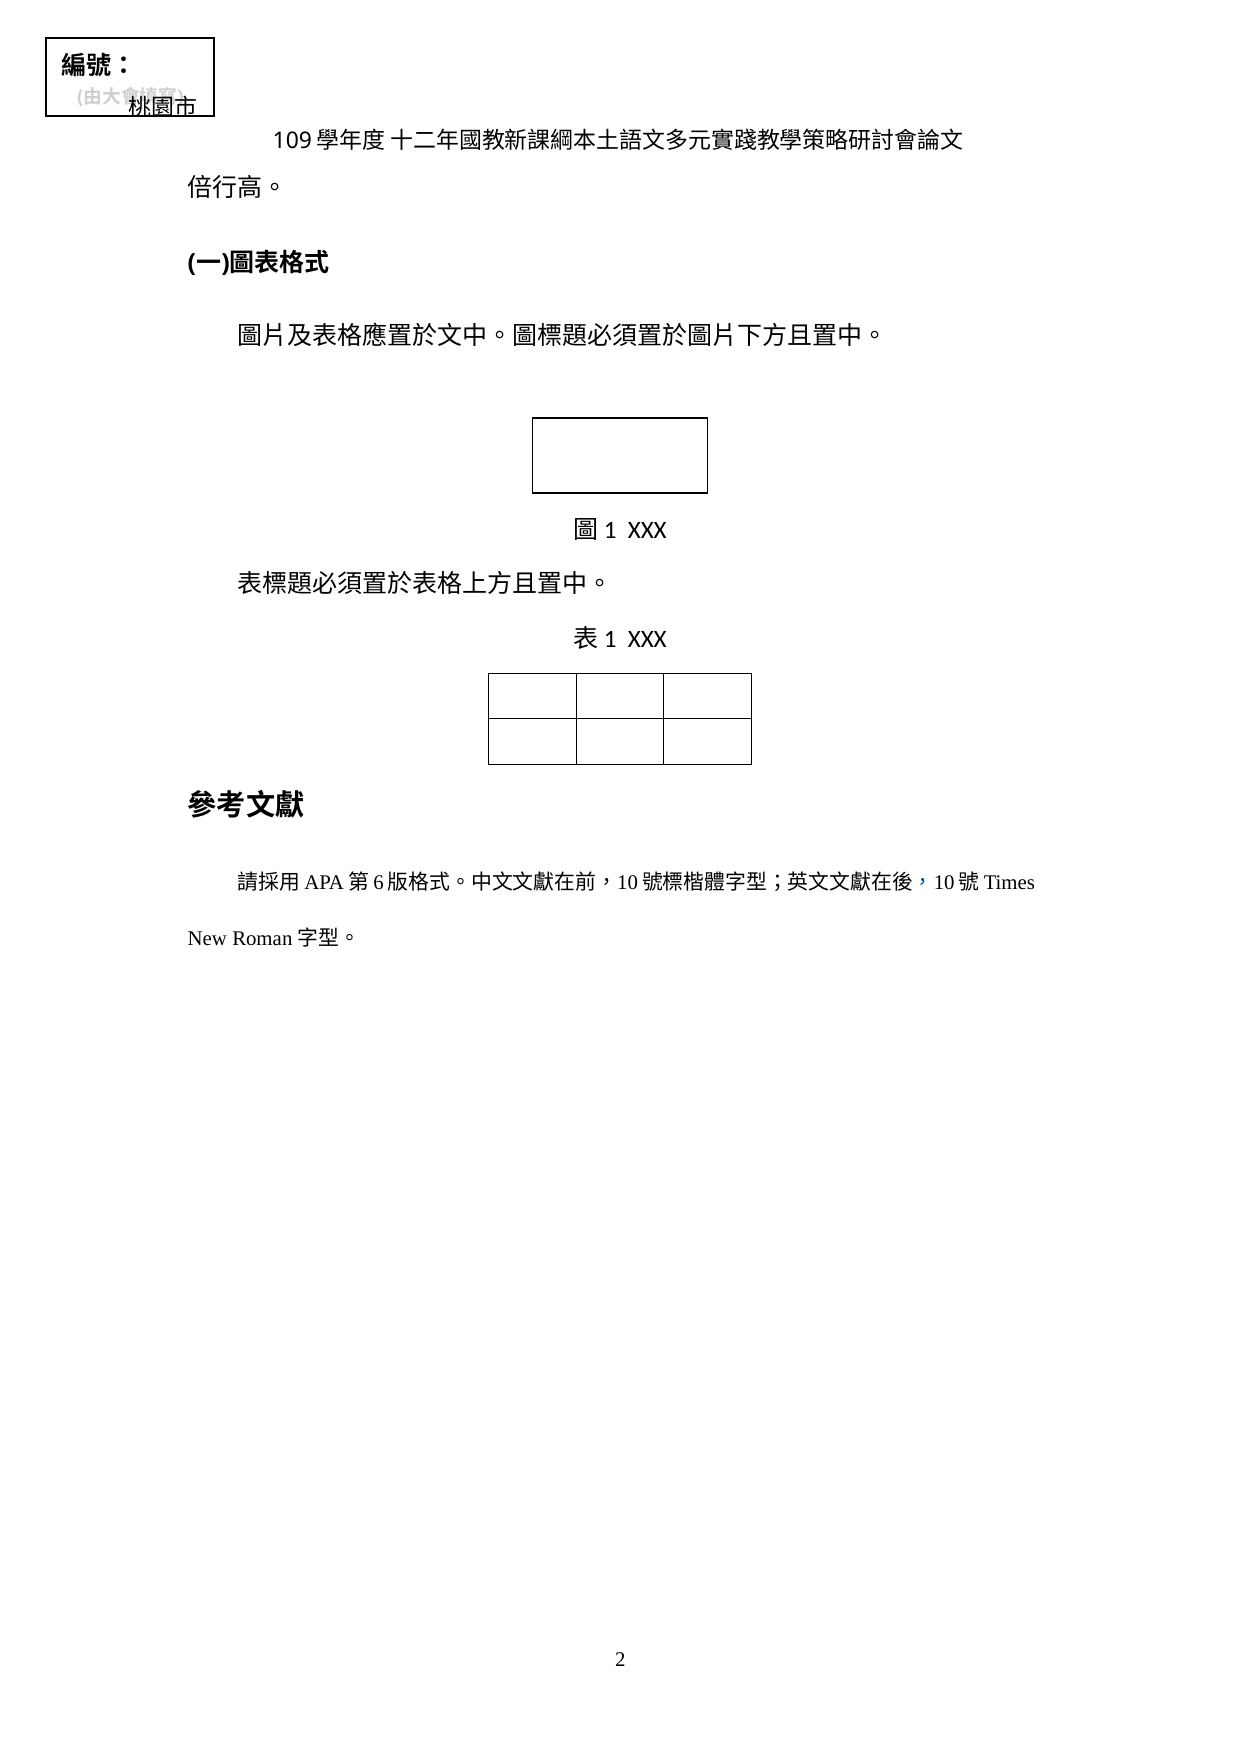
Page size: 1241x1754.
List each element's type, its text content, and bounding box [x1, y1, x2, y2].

text 表1 XXX [187, 618, 1053, 654]
table_header [577, 674, 663, 718]
text 參考文獻 [187, 765, 1053, 840]
text 請採用APA第6版格式。中文文獻在前，10號標楷體字型；英文文獻在後，10號Times New Roman 字型。 [187, 861, 1053, 955]
text (一)圖表格式 [187, 241, 1053, 279]
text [187, 167, 1053, 204]
table_cell [489, 719, 576, 764]
table_cell [664, 719, 751, 764]
table_header [664, 674, 751, 718]
table_header [489, 674, 576, 718]
text 表標題必須置於表格上方且置中。 [187, 564, 1053, 600]
text 圖1 XXX [187, 509, 1053, 546]
text 圖片及表格應置於文中。圖標題必須置於圖片下方且置中。 [187, 316, 1053, 352]
table_cell [577, 719, 663, 764]
